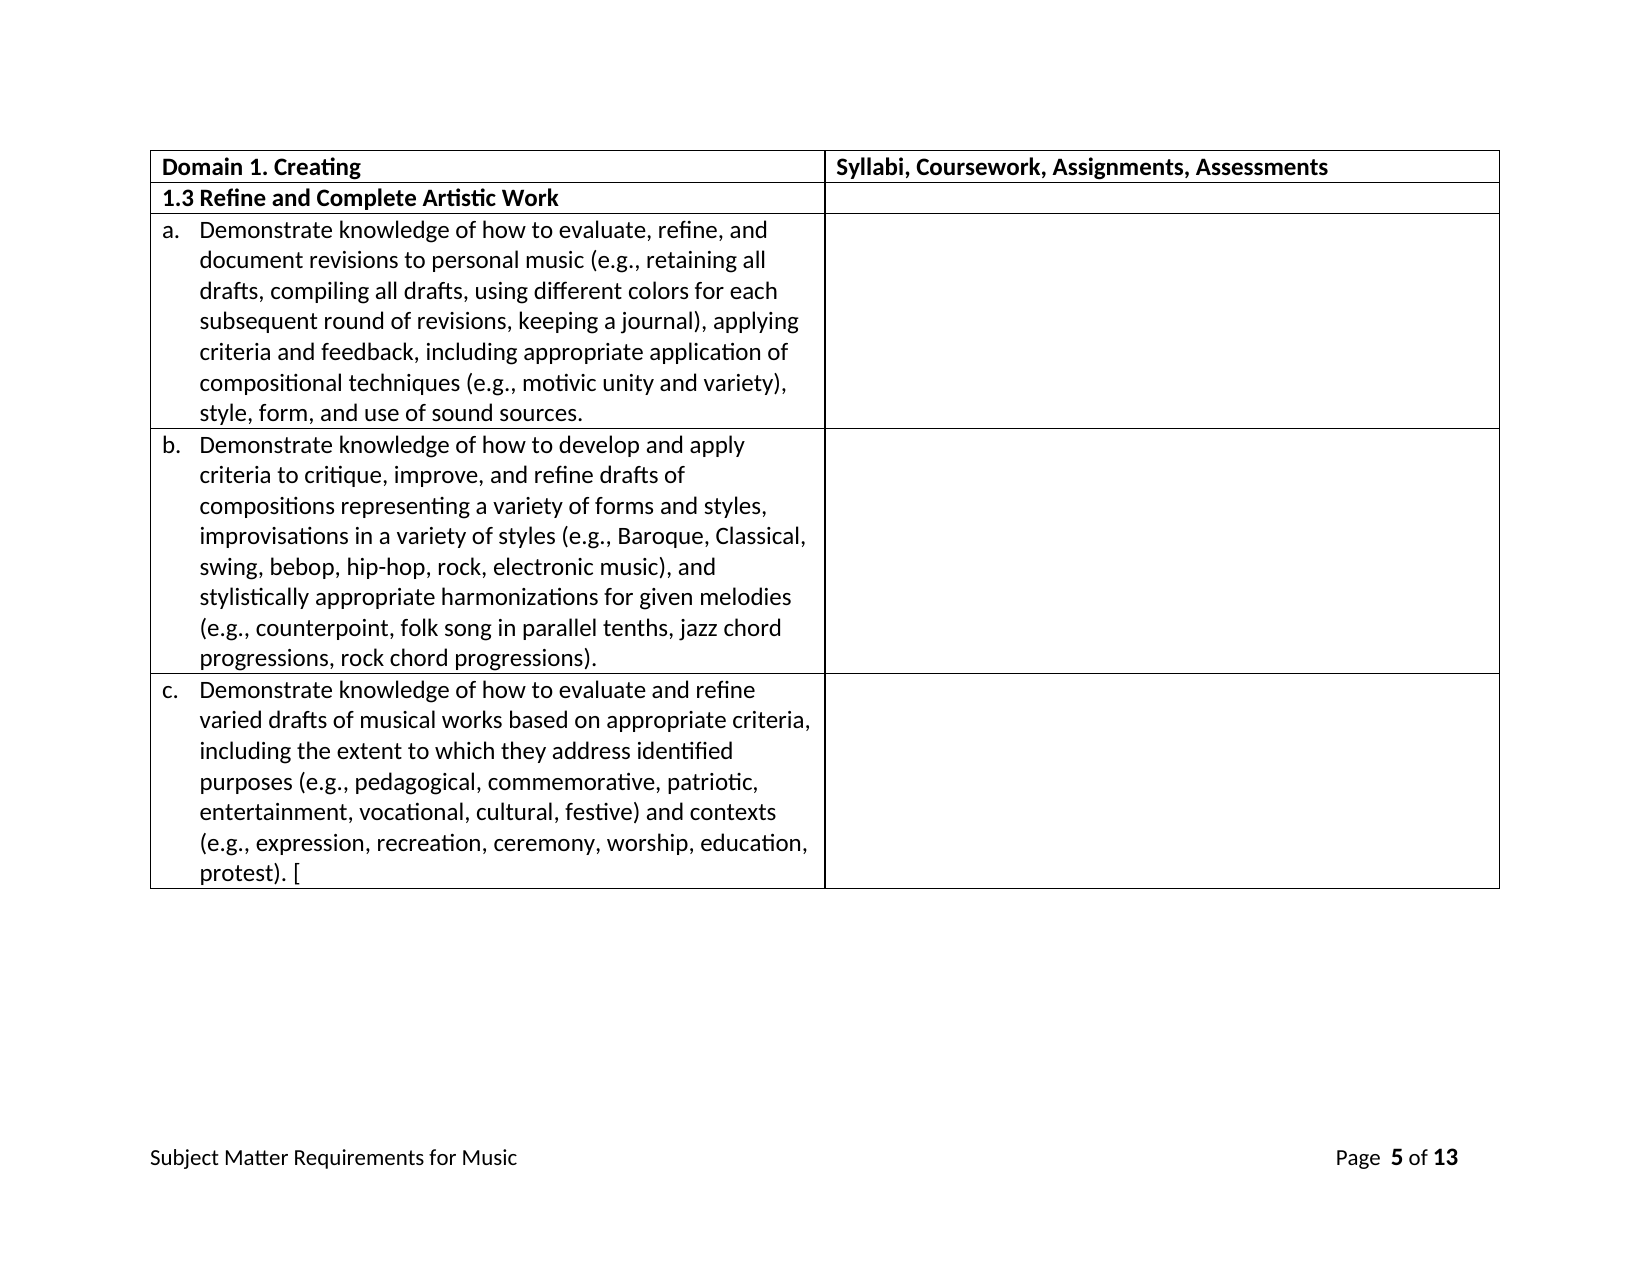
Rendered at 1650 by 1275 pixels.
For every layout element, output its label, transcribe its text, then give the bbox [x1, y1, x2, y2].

table_cell 1.3 Refine and Complete Artistic Work [151, 183, 824, 213]
table_cell Demonstrate knowledge of how to develop and apply criteria to critique, improve, and refine drafts of compositions representing a variety of forms and styles, improvisations in a variety of styles (e.g., Baroque, Classical, swing, bebop, hip-hop, rock, electronic music), and stylistically appropriate harmonizations for given melodies (e.g., counterpoint, folk song in parallel tenths, jazz chord progressions, rock chord progressions). [151, 429, 824, 673]
table_cell Demonstrate knowledge of how to evaluate and refine varied drafts of musical works based on appropriate criteria, including the extent to which they address identified purposes (e.g., pedagogical, commemorative, patriotic, entertainment, vocational, cultural, festive) and contexts (e.g., expression, recreation, ceremony, worship, education, protest). [ [151, 674, 824, 888]
table_cell [826, 183, 1499, 213]
table_cell [826, 214, 1499, 428]
table_header Syllabi, Coursework, Assignments, Assessments [826, 151, 1499, 182]
table_cell [826, 429, 1499, 673]
table_cell Demonstrate knowledge of how to evaluate, refine, and document revisions to personal music (e.g., retaining all drafts, compiling all drafts, using different colors for each subsequent round of revisions, keeping a journal), applying criteria and feedback, including appropriate application of compositional techniques (e.g., motivic unity and variety), style, form, and use of sound sources. [151, 214, 824, 428]
table_cell [826, 674, 1499, 888]
table_header Domain 1. Creating [151, 151, 824, 182]
